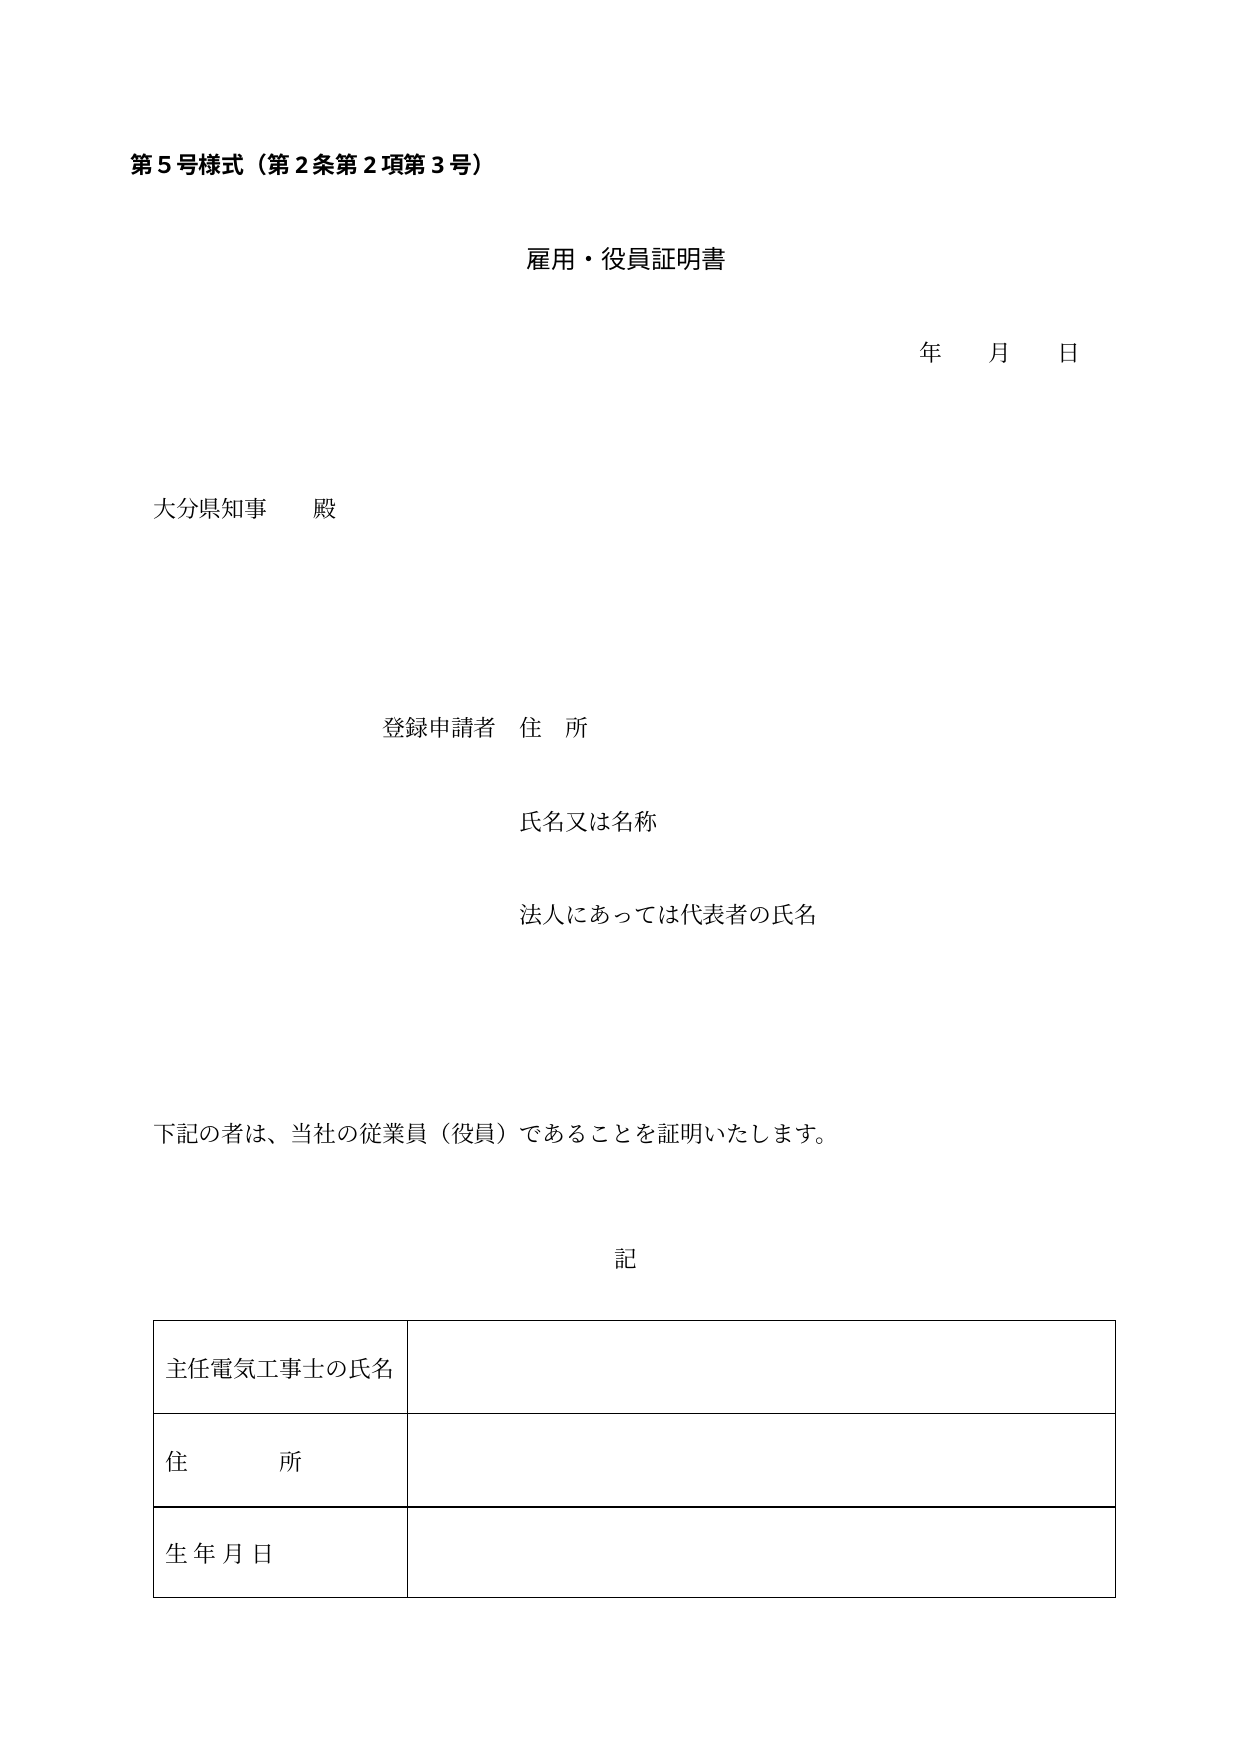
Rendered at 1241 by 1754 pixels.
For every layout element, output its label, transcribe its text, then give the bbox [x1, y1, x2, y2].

table_cell [408, 1508, 1115, 1597]
text 登録申請者 住 所 [130, 695, 1122, 758]
table_header [408, 1321, 1115, 1413]
table_cell [408, 1414, 1115, 1506]
text 法人にあっては代表者の氏名 [130, 883, 1122, 945]
text 年 月 日 [130, 320, 1080, 383]
text 氏名又は名称 [130, 789, 1122, 852]
text 雇用・役員証明書 [130, 227, 1122, 289]
table_cell 住 所 [154, 1414, 407, 1506]
table_header 主任電気工事士の氏名 [154, 1321, 407, 1413]
text 第５号様式（第2条第2項第3号） [130, 133, 1122, 195]
text 大分県知事 殿 [130, 477, 1122, 539]
subtitle 記 [130, 1227, 1122, 1289]
table_cell 生 年 月 日 [154, 1508, 407, 1597]
text 下記の者は、当社の従業員（役員）であることを証明いたします。 [130, 1102, 1122, 1164]
